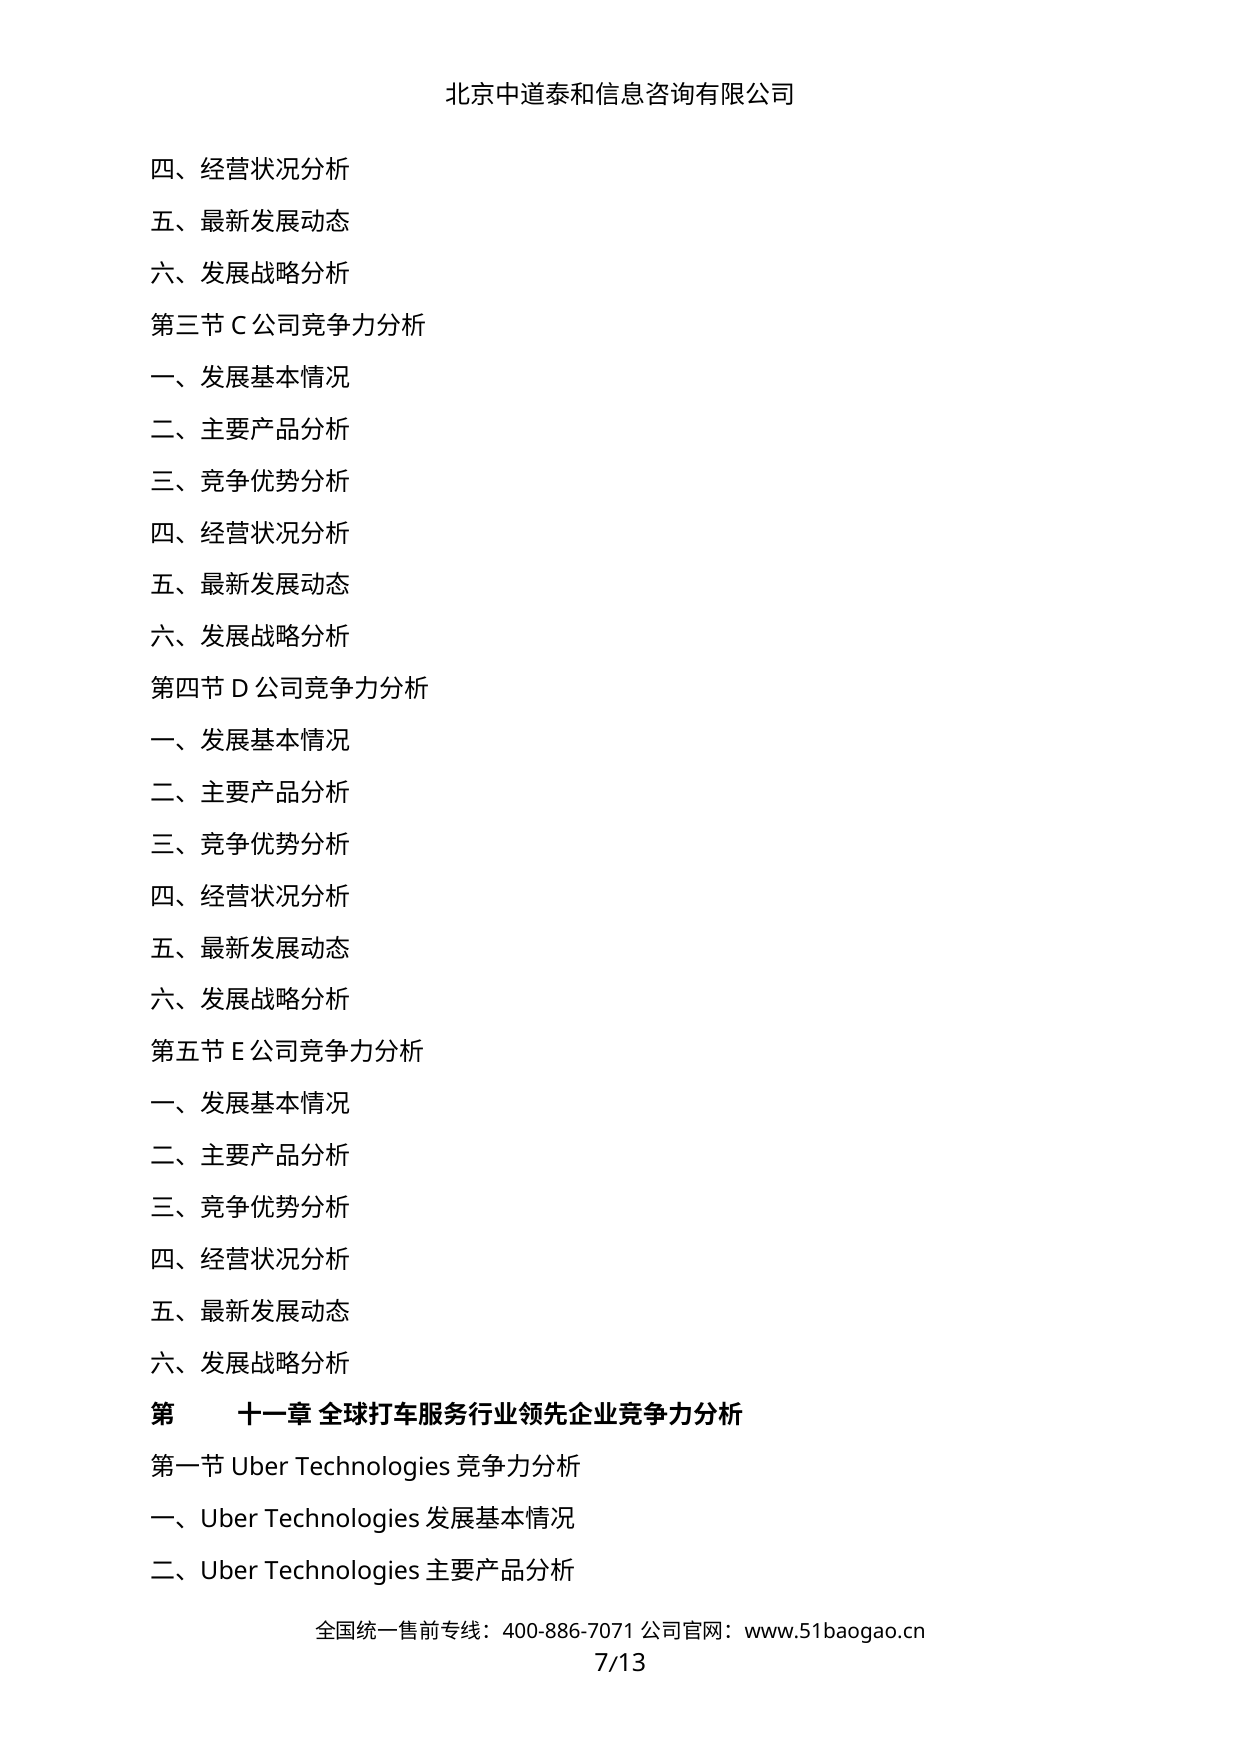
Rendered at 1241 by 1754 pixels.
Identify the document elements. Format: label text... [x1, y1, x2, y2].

text 一、发展基本情况 [150, 1084, 1090, 1120]
text 三、竞争优势分析 [150, 1187, 1090, 1224]
text 二、Uber Technologies主要产品分析 [150, 1551, 1090, 1587]
text 六、发展战略分析 [150, 980, 1090, 1016]
text 一、发展基本情况 [150, 721, 1090, 757]
text 四、经营状况分析 [150, 876, 1090, 912]
text 五、最新发展动态 [150, 928, 1090, 964]
text 三、竞争优势分析 [150, 461, 1090, 497]
text 六、发展战略分析 [150, 1343, 1090, 1379]
text 一、发展基本情况 [150, 357, 1090, 394]
text 五、最新发展动态 [150, 565, 1090, 601]
text 二、主要产品分析 [150, 772, 1090, 809]
text 四、经营状况分析 [150, 1239, 1090, 1276]
text 五、最新发展动态 [150, 1291, 1090, 1327]
text 四、经营状况分析 [150, 150, 1090, 186]
text 六、发展战略分析 [150, 617, 1090, 653]
text 第四节 D公司竞争力分析 [150, 669, 1090, 705]
text 六、发展战略分析 [150, 254, 1090, 290]
text 三、竞争优势分析 [150, 824, 1090, 861]
text 第三节 C公司竞争力分析 [150, 306, 1090, 342]
text 二、主要产品分析 [150, 409, 1090, 446]
text 二、主要产品分析 [150, 1136, 1090, 1172]
text 第 十一章 全球打车服务行业领先企业竞争力分析 [150, 1395, 1090, 1431]
text 四、经营状况分析 [150, 513, 1090, 549]
text 一、Uber Technologies发展基本情况 [150, 1499, 1090, 1535]
text 第一节 Uber Technologies竞争力分析 [150, 1447, 1090, 1483]
text 第五节 E公司竞争力分析 [150, 1032, 1090, 1068]
text 五、最新发展动态 [150, 202, 1090, 238]
